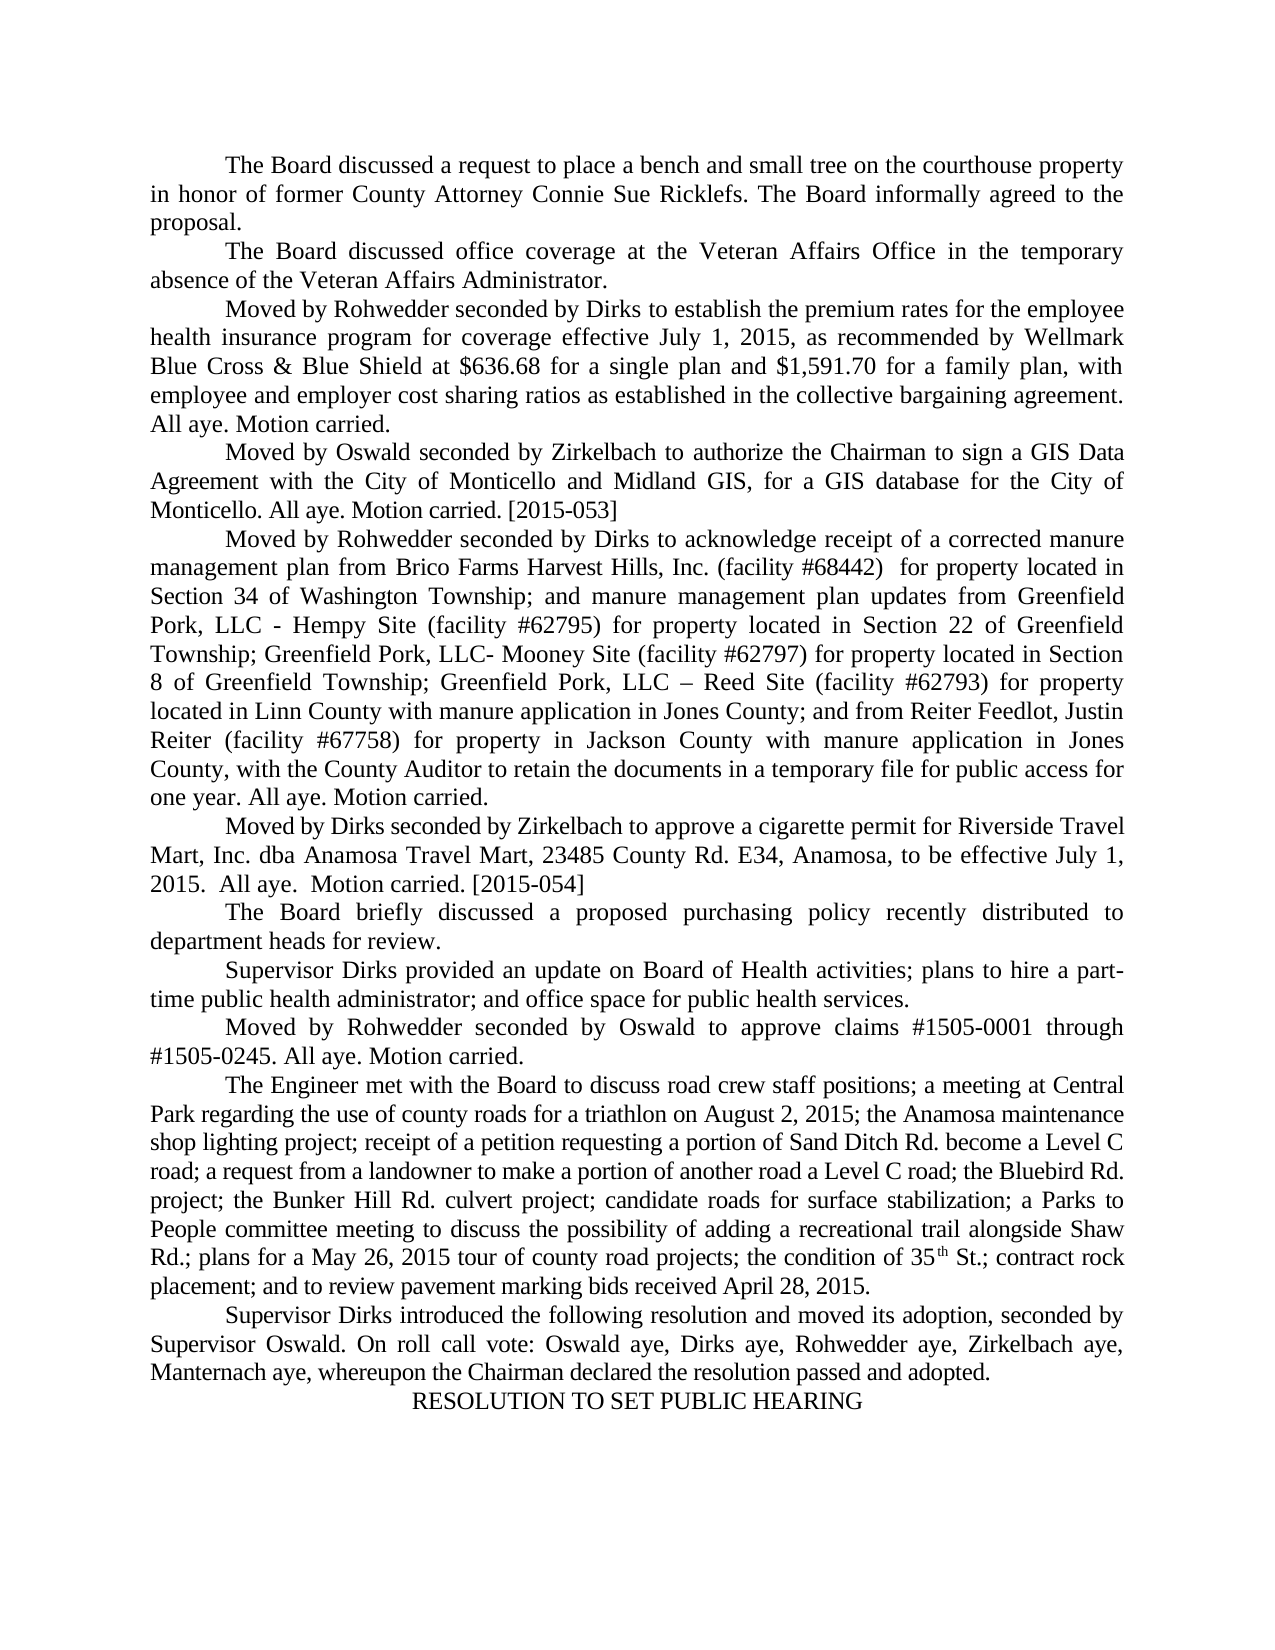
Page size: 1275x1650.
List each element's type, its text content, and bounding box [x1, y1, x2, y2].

text Moved by Oswald seconded by Zirkelbach to authorize the Chairman to sign a GIS Data Agreement with the City of Monticello and Midland GIS, for a GIS database for the City of Monticello. All aye. Motion carried. [2015-053] [150, 437, 1125, 524]
text The Board briefly discussed a proposed purchasing policy recently distributed to department heads for review. [150, 897, 1125, 955]
text The Board discussed office coverage at the Veteran Affairs Office in the temporary absence of the Veteran Affairs Administrator. [150, 236, 1125, 294]
text Moved by Rohwedder seconded by Dirks to establish the premium rates for the employee health insurance program for coverage effective July 1, 2015, as recommended by Wellmark Blue Cross & Blue Shield at $636.68 for a single plan and $1,591.70 for a family plan, with employee and employer cost sharing ratios as established in the collective bargaining agreement. All aye. Motion carried. [150, 294, 1125, 437]
text Supervisor Dirks introduced the following resolution and moved its adoption, seconded by Supervisor Oswald. On roll call vote: Oswald aye, Dirks aye, Rohwedder aye, Zirkelbach aye, Manternach aye, whereupon the Chairman declared the resolution passed and adopted. [150, 1300, 1125, 1386]
text Supervisor Dirks provided an update on Board of Health activities; plans to hire a part-time public health administrator; and office space for public health services. [150, 955, 1125, 1012]
text Moved by Dirks seconded by Zirkelbach to approve a cigarette permit for Riverside Travel Mart, Inc. dba Anamosa Travel Mart, 23485 County Rd. E34, Anamosa, to be effective July 1, 2015. All aye. Motion carried. [2015-054] [150, 811, 1125, 897]
text The Engineer met with the Board to discuss road crew staff positions; a meeting at Central Park regarding the use of county roads for a triathlon on August 2, 2015; the Anamosa maintenance shop lighting project; receipt of a petition requesting a portion of Sand Ditch Rd. become a Level C road; a request from a landowner to make a portion of another road a Level C road; the Bluebird Rd. project; the Bunker Hill Rd. culvert project; candidate roads for surface stabilization; a Parks to People committee meeting to discuss the possibility of adding a recreational trail alongside Shaw Rd.; plans for a May 26, 2015 tour of county road projects; the condition of 35th St.; contract rock placement; and to review pavement marking bids received April 28, 2015. [150, 1070, 1125, 1300]
text Moved by Rohwedder seconded by Oswald to approve claims #1505-0001 through #1505-0245. All aye. Motion carried. [150, 1012, 1125, 1070]
text The Board discussed a request to place a bench and small tree on the courthouse property in honor of former County Attorney Connie Sue Ricklefs. The Board informally agreed to the proposal. [150, 150, 1125, 236]
text RESOLUTION TO SET PUBLIC HEARING [150, 1386, 1125, 1415]
text Moved by Rohwedder seconded by Dirks to acknowledge receipt of a corrected manure management plan from Brico Farms Harvest Hills, Inc. (facility #68442) for property located in Section 34 of Washington Township; and manure management plan updates from Greenfield Pork, LLC - Hempy Site (facility #62795) for property located in Section 22 of Greenfield Township; Greenfield Pork, LLC- Mooney Site (facility #62797) for property located in Section 8 of Greenfield Township; Greenfield Pork, LLC – Reed Site (facility #62793) for property located in Linn County with manure application in Jones County; and from Reiter Feedlot, Justin Reiter (facility #67758) for property in Jackson County with manure application in Jones County, with the County Auditor to retain the documents in a temporary file for public access for one year. All aye. Motion carried. [150, 524, 1125, 811]
